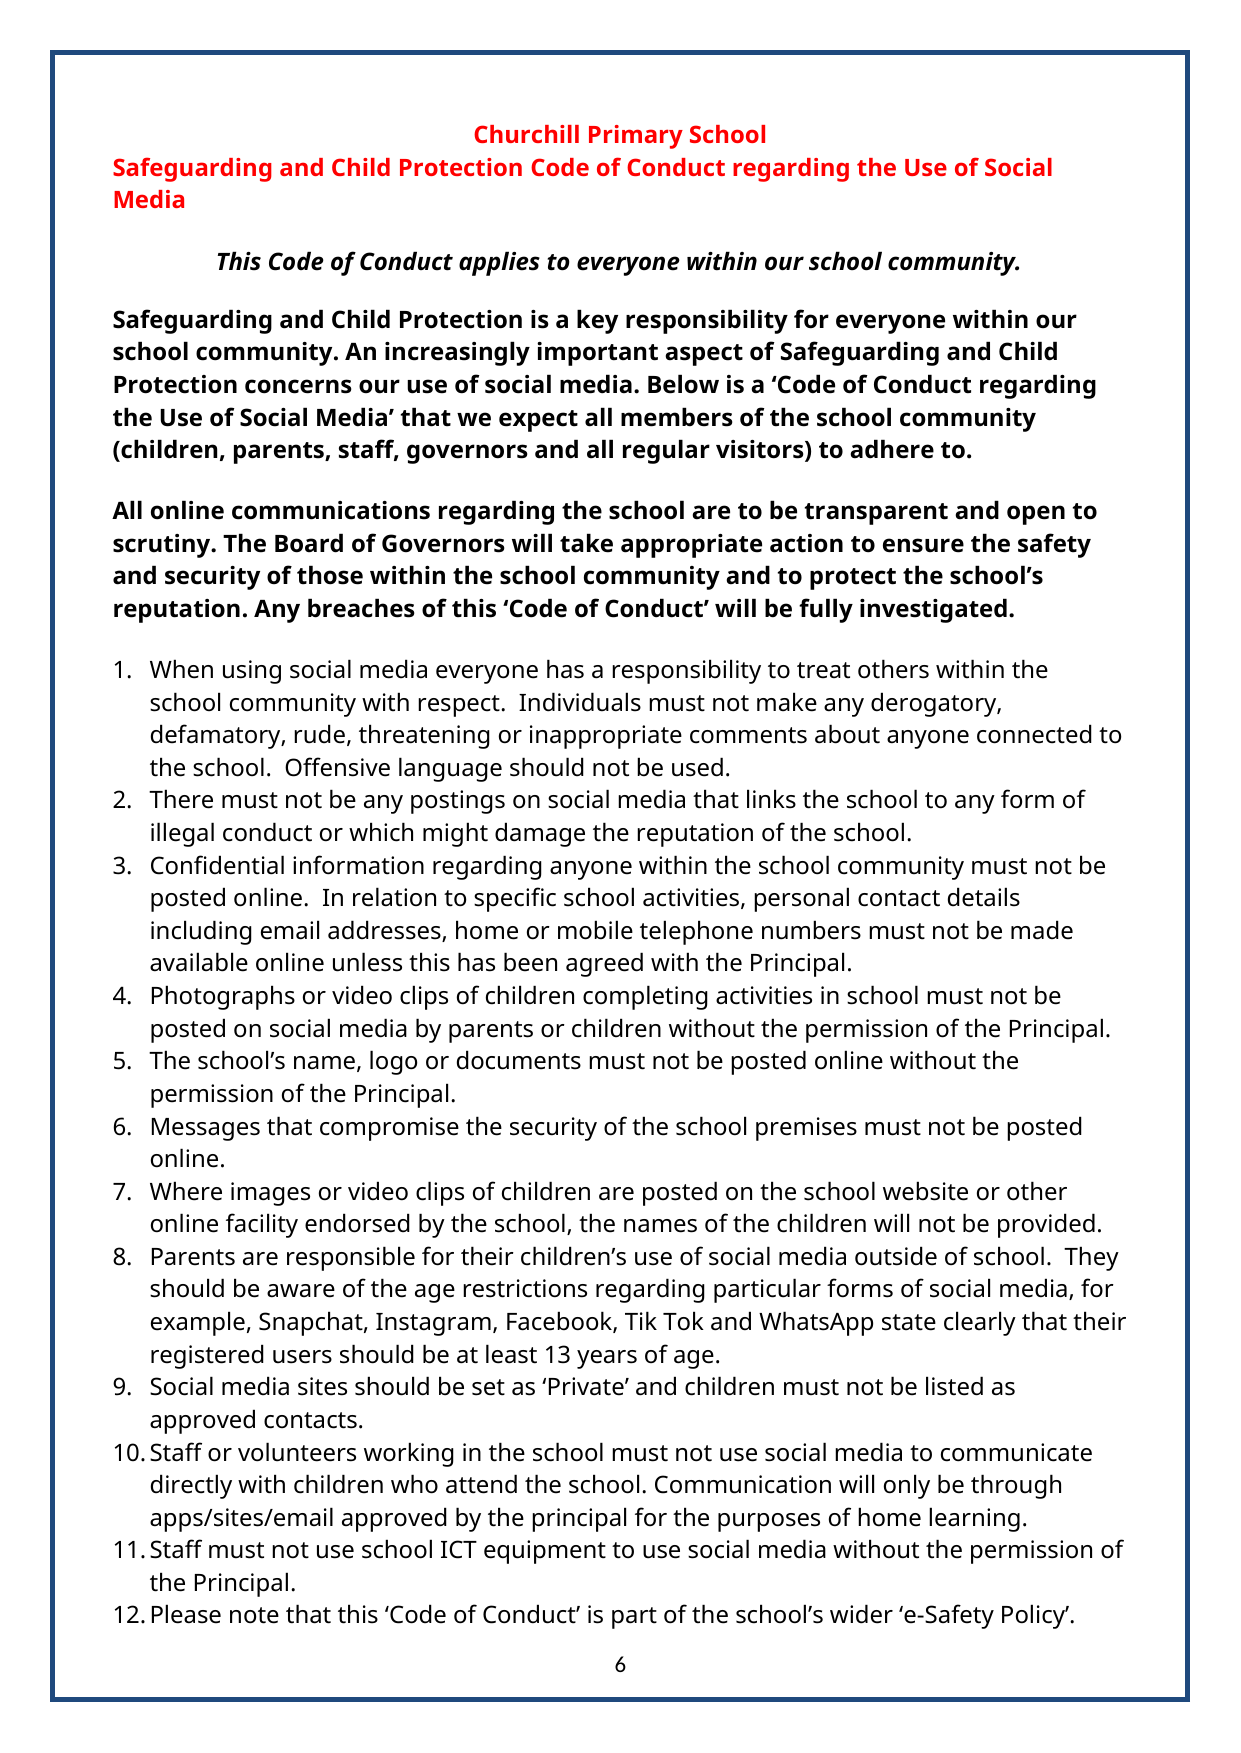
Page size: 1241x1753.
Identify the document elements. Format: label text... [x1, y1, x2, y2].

list Staff must not use school ICT equipment to use social media without the permission of the Principal. [112, 1533, 1128, 1598]
list Social media sites should be set as ‘Private’ and children must not be listed as approved contacts. [112, 1370, 1128, 1435]
text Churchill Primary School [112, 118, 1128, 151]
text Safeguarding and Child Protection Code of Conduct regarding the Use of Social Media [112, 151, 1128, 216]
list The school’s name, logo or documents must not be posted online without the permission of the Principal. [112, 1044, 1128, 1109]
list When using social media everyone has a responsibility to treat others within the school community with respect. Individuals must not make any derogatory, defamatory, rude, threatening or inappropriate comments about anyone connected to the school. Offensive language should not be used. [112, 653, 1128, 783]
list Please note that this ‘Code of Conduct’ is part of the school’s wider ‘e-Safety Policy’. [112, 1598, 1128, 1631]
list Messages that compromise the security of the school premises must not be posted online. [112, 1109, 1128, 1174]
text Safeguarding and Child Protection is a key responsibility for everyone within our school community. An increasingly important aspect of Safeguarding and Child Protection concerns our use of social media. Below is a ‘Code of Conduct regarding the Use of Social Media’ that we expect all members of the school community (children, parents, staff, governors and all regular visitors) to adhere to. [112, 302, 1128, 466]
text This Code of Conduct applies to everyone within our school community. [112, 244, 1128, 277]
list Confidential information regarding anyone within the school community must not be posted online. In relation to specific school activities, personal contact details including email addresses, home or mobile telephone numbers must not be made available online unless this has been agreed with the Principal. [112, 848, 1128, 979]
text All online communications regarding the school are to be transparent and open to scrutiny. The Board of Governors will take appropriate action to ensure the safety and security of those within the school community and to protect the school’s reputation. Any breaches of this ‘Code of Conduct’ will be fully investigated. [112, 494, 1128, 624]
list Staff or volunteers working in the school must not use social media to communicate directly with children who attend the school. Communication will only be through apps/sites/email approved by the principal for the purposes of home learning. [112, 1435, 1128, 1533]
list Parents are responsible for their children’s use of social media outside of school. They should be aware of the age restrictions regarding particular forms of social media, for example, Snapchat, Instagram, Facebook, Tik Tok and WhatsApp state clearly that their registered users should be at least 13 years of age. [112, 1240, 1128, 1370]
list Photographs or video clips of children completing activities in school must not be posted on social media by parents or children without the permission of the Principal. [112, 979, 1128, 1044]
list Where images or video clips of children are posted on the school website or other online facility endorsed by the school, the names of the children will not be provided. [112, 1174, 1128, 1240]
list There must not be any postings on social media that links the school to any form of illegal conduct or which might damage the reputation of the school. [112, 783, 1128, 848]
